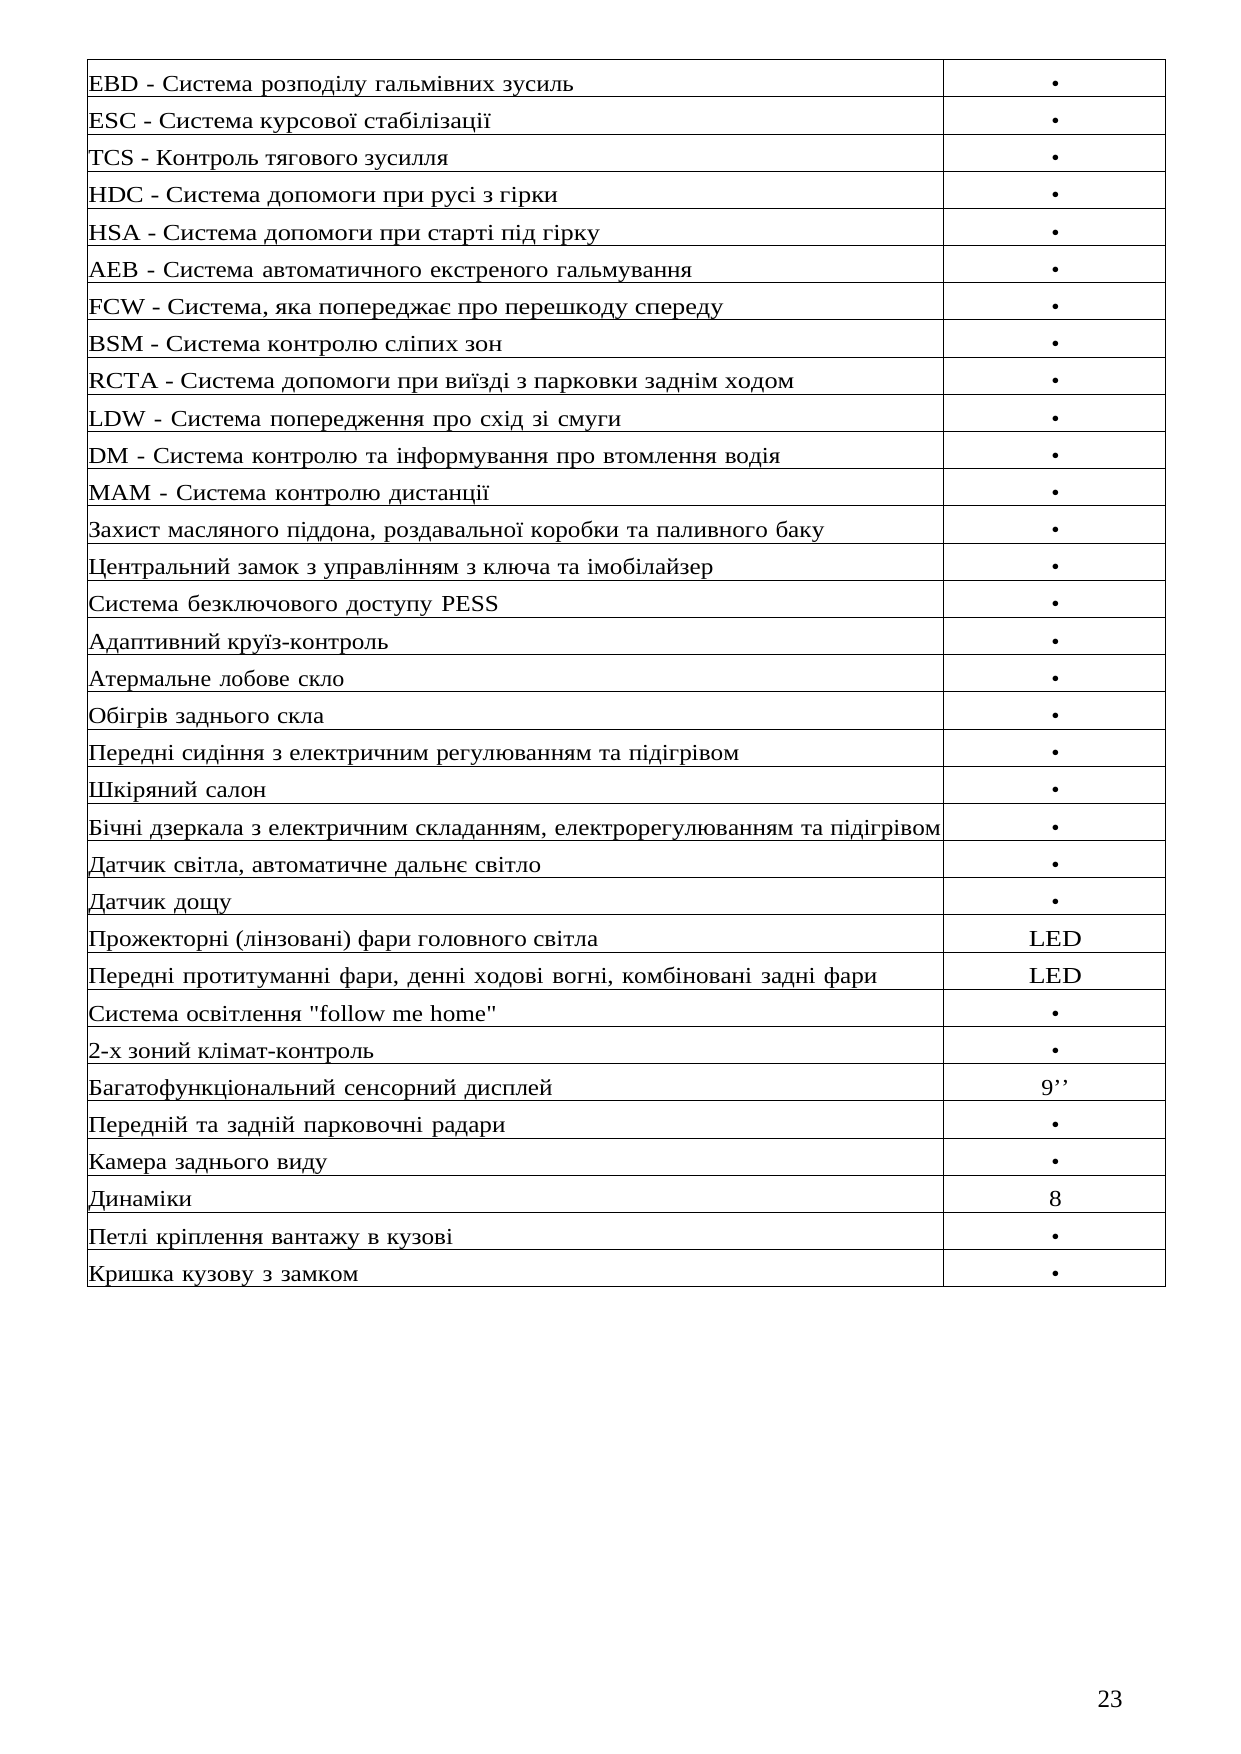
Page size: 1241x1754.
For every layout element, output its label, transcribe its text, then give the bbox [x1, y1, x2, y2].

table_cell • [944, 1027, 1165, 1063]
table_cell • [944, 581, 1165, 617]
table_cell RСTA - Система допомоги при виїзді з парковки заднім ходом [88, 358, 943, 394]
table_cell EBD - Система розподілу гальмівних зусиль [88, 60, 943, 96]
table_cell Атермальне лобове скло [88, 655, 943, 691]
table_cell • [944, 1250, 1165, 1286]
table_cell Динаміки [88, 1176, 943, 1212]
table_cell TCS - Контроль тягового зусилля [88, 135, 943, 171]
table_cell DM - Система контролю та інформування про втомлення водія [88, 432, 943, 468]
table_cell • [944, 209, 1165, 245]
table_cell • [944, 1139, 1165, 1175]
table_cell • [944, 358, 1165, 394]
table_cell 2-х зоний клімат-контроль [88, 1027, 943, 1063]
table_cell Передній та задній парковочні радари [88, 1101, 943, 1137]
table_cell • [944, 767, 1165, 803]
table_cell • [944, 804, 1165, 840]
table_cell • [944, 1101, 1165, 1137]
table_cell LED [944, 915, 1165, 952]
table_cell MAM - Система контролю дистанції [88, 469, 943, 505]
table_cell Шкіряний салон [88, 767, 943, 803]
table_cell HDC - Система допомоги при русі з гірки [88, 172, 943, 208]
table_cell Система освітлення "follow me home" [88, 990, 943, 1026]
table_cell • [944, 544, 1165, 580]
table_cell • [944, 469, 1165, 505]
table_cell • [944, 618, 1165, 654]
table_cell • [944, 246, 1165, 282]
table_cell HSA - Система допомоги при старті під гірку [88, 209, 943, 245]
table_cell Система безключового доступу PESS [88, 581, 943, 617]
table_cell • [944, 1213, 1165, 1249]
table_cell • [944, 730, 1165, 766]
table_cell • [944, 841, 1165, 877]
table_cell Центральний замок з управлінням з ключа та імобілайзер [88, 544, 943, 580]
table_cell • [944, 97, 1165, 133]
table_cell LED [944, 953, 1165, 989]
table_cell • [944, 878, 1165, 914]
table_cell Петлі кріплення вантажу в кузові [88, 1213, 943, 1249]
table_cell Захист масляного піддона, роздавальної коробки та паливного баку [88, 506, 943, 542]
table_cell FCW - Система, яка попереджає про перешкоду спереду [88, 283, 943, 319]
table_cell AEB - Система автоматичного екстреного гальмування [88, 246, 943, 282]
table_cell Багатофункціональний сенсорний дисплей [88, 1064, 943, 1100]
table_cell • [944, 60, 1165, 96]
table_cell • [944, 655, 1165, 691]
table_cell Передні сидіння з електричним регулюванням та підігрівом [88, 730, 943, 766]
table_cell • [944, 395, 1165, 431]
table_cell BSM - Система контролю сліпих зон [88, 320, 943, 357]
table_cell • [944, 283, 1165, 319]
table_cell • [944, 172, 1165, 208]
table_cell 9’’ [944, 1064, 1165, 1100]
table_cell • [944, 320, 1165, 357]
table_cell • [944, 135, 1165, 171]
table_cell • [944, 506, 1165, 542]
table_cell Обігрів заднього скла [88, 692, 943, 728]
table_cell • [944, 432, 1165, 468]
table_cell • [944, 990, 1165, 1026]
table_cell Передні протитуманні фари, денні ходові вогні, комбіновані задні фари [88, 953, 943, 989]
table_cell ESC - Система курсової стабілізації [88, 97, 943, 133]
table_cell LDW - Система попередження про схід зі смуги [88, 395, 943, 431]
table_cell Датчик світла, автоматичне дальнє світло [88, 841, 943, 877]
table_cell Камера заднього виду [88, 1139, 943, 1175]
table_cell Датчик дощу [88, 878, 943, 914]
table_cell • [944, 692, 1165, 728]
table_cell Адаптивний круїз-контроль [88, 618, 943, 654]
table_cell Прожекторні (лінзовані) фари головного світла [88, 915, 943, 952]
table_cell 8 [944, 1176, 1165, 1212]
table_cell Кришка кузову з замком [88, 1250, 943, 1286]
table_cell Бічні дзеркала з електричним складанням, електрорегулюванням та підігрівом [88, 804, 943, 840]
